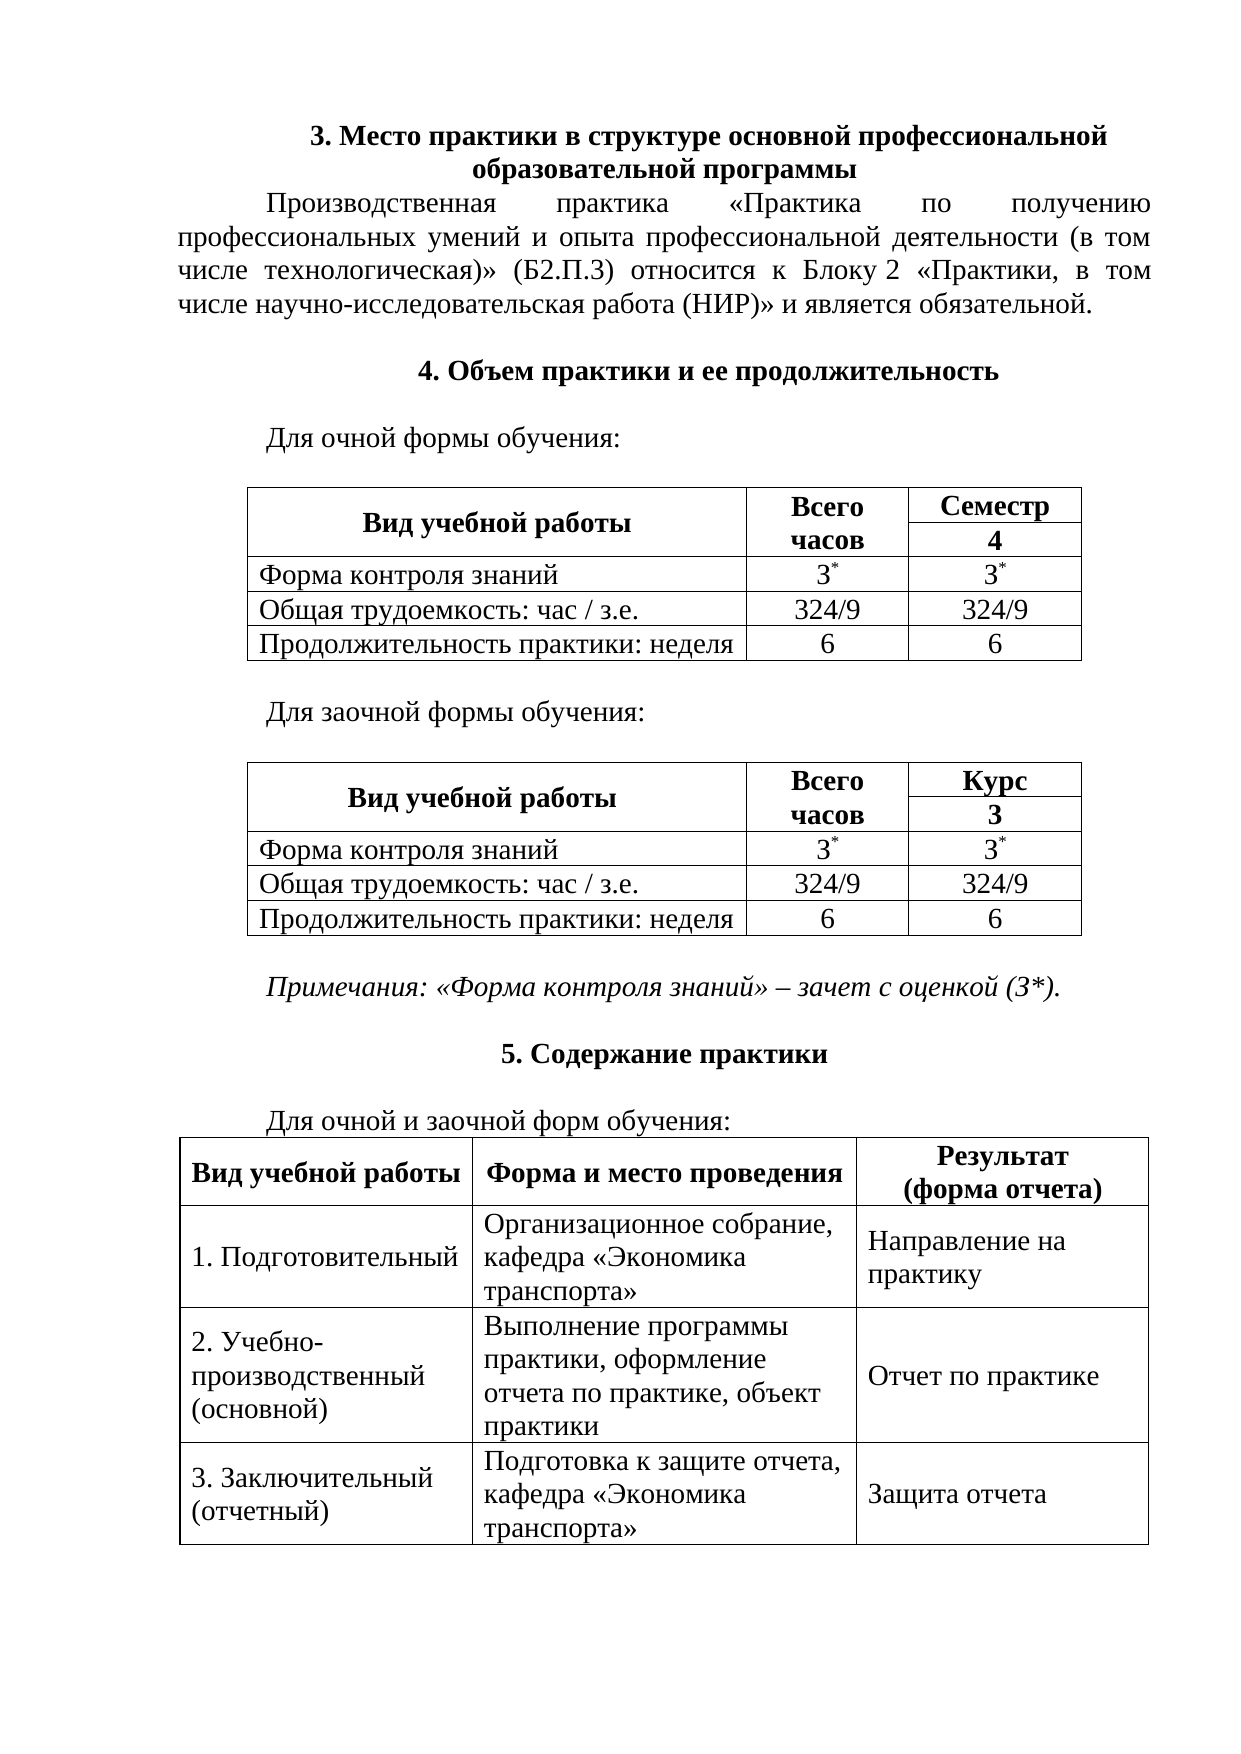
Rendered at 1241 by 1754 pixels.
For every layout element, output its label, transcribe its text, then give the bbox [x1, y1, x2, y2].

table_cell 324/9 [747, 866, 908, 900]
table_header Вид учебной работы [248, 763, 746, 831]
table_header Всего часов [747, 763, 908, 831]
table_cell Общая трудоемкость: час / з.е. [248, 592, 746, 625]
table_cell Форма контроля знаний [248, 832, 746, 865]
table_header Всего часов [747, 488, 908, 556]
table_header Форма и место проведения [473, 1138, 856, 1205]
text 3. Место практики в структуре основной профессиональной образовательной программы [177, 118, 1152, 185]
table_cell Продолжительность практики: неделя [248, 626, 746, 660]
text Примечания: «Форма контроля знаний» – зачет с оценкой (З*). [177, 969, 1152, 1003]
table_cell 1. Подготовительный [181, 1206, 472, 1307]
table_cell 4 [909, 523, 1081, 556]
table_cell Общая трудоемкость: час / з.е. [248, 866, 746, 900]
table_cell Направление на практику [857, 1206, 1148, 1307]
table_cell Отчет по практике [857, 1308, 1148, 1442]
table_cell 324/9 [747, 592, 908, 625]
table_cell 324/9 [909, 866, 1081, 900]
table_cell З* [747, 557, 908, 591]
table_header Результат (форма отчета) [857, 1138, 1148, 1205]
table_cell Продолжительность практики: неделя [248, 901, 746, 934]
table_cell 6 [747, 626, 908, 660]
table_cell Подготовка к защите отчета, кафедра «Экономика транспорта» [473, 1443, 856, 1543]
table_cell Защита отчета [857, 1443, 1148, 1543]
table_cell 3. Заключительный (отчетный) [181, 1443, 472, 1543]
table_cell Форма контроля знаний [248, 557, 746, 591]
table_cell Выполнение программы практики, оформление отчета по практике, объект практики [473, 1308, 856, 1442]
table_cell З* [909, 832, 1081, 865]
table_cell Организационное собрание, кафедра «Экономика транспорта» [473, 1206, 856, 1307]
text Для заочной формы обучения: [177, 694, 1152, 728]
table_header Вид учебной работы [181, 1138, 472, 1205]
text Для очной и заочной форм обучения: [177, 1103, 1152, 1137]
text 4. Объем практики и ее продолжительность [177, 353, 1152, 386]
table_cell З* [909, 557, 1081, 591]
table_cell З* [747, 832, 908, 865]
table_cell 6 [909, 901, 1081, 934]
text Производственная практика «Практика по получению профессиональных умений и опыта профессиональной деятельности (в том числе технологическая)» (Б2.П.3) относится к Блоку 2 «Практики, в том числе научно-исследовательская работа (НИР)» и является обязательной. [177, 185, 1152, 319]
table_header Вид учебной работы [248, 488, 746, 556]
table_cell 3 [909, 797, 1081, 831]
text 5. Содержание практики [177, 1036, 1152, 1070]
table_cell 2. Учебно-производственный (основной) [181, 1308, 472, 1442]
table_cell 6 [909, 626, 1081, 660]
table_header Курс [909, 763, 1081, 796]
table_header Семестр [909, 488, 1081, 522]
table_cell 6 [747, 901, 908, 934]
text Для очной формы обучения: [177, 420, 1152, 453]
table_cell 324/9 [909, 592, 1081, 625]
